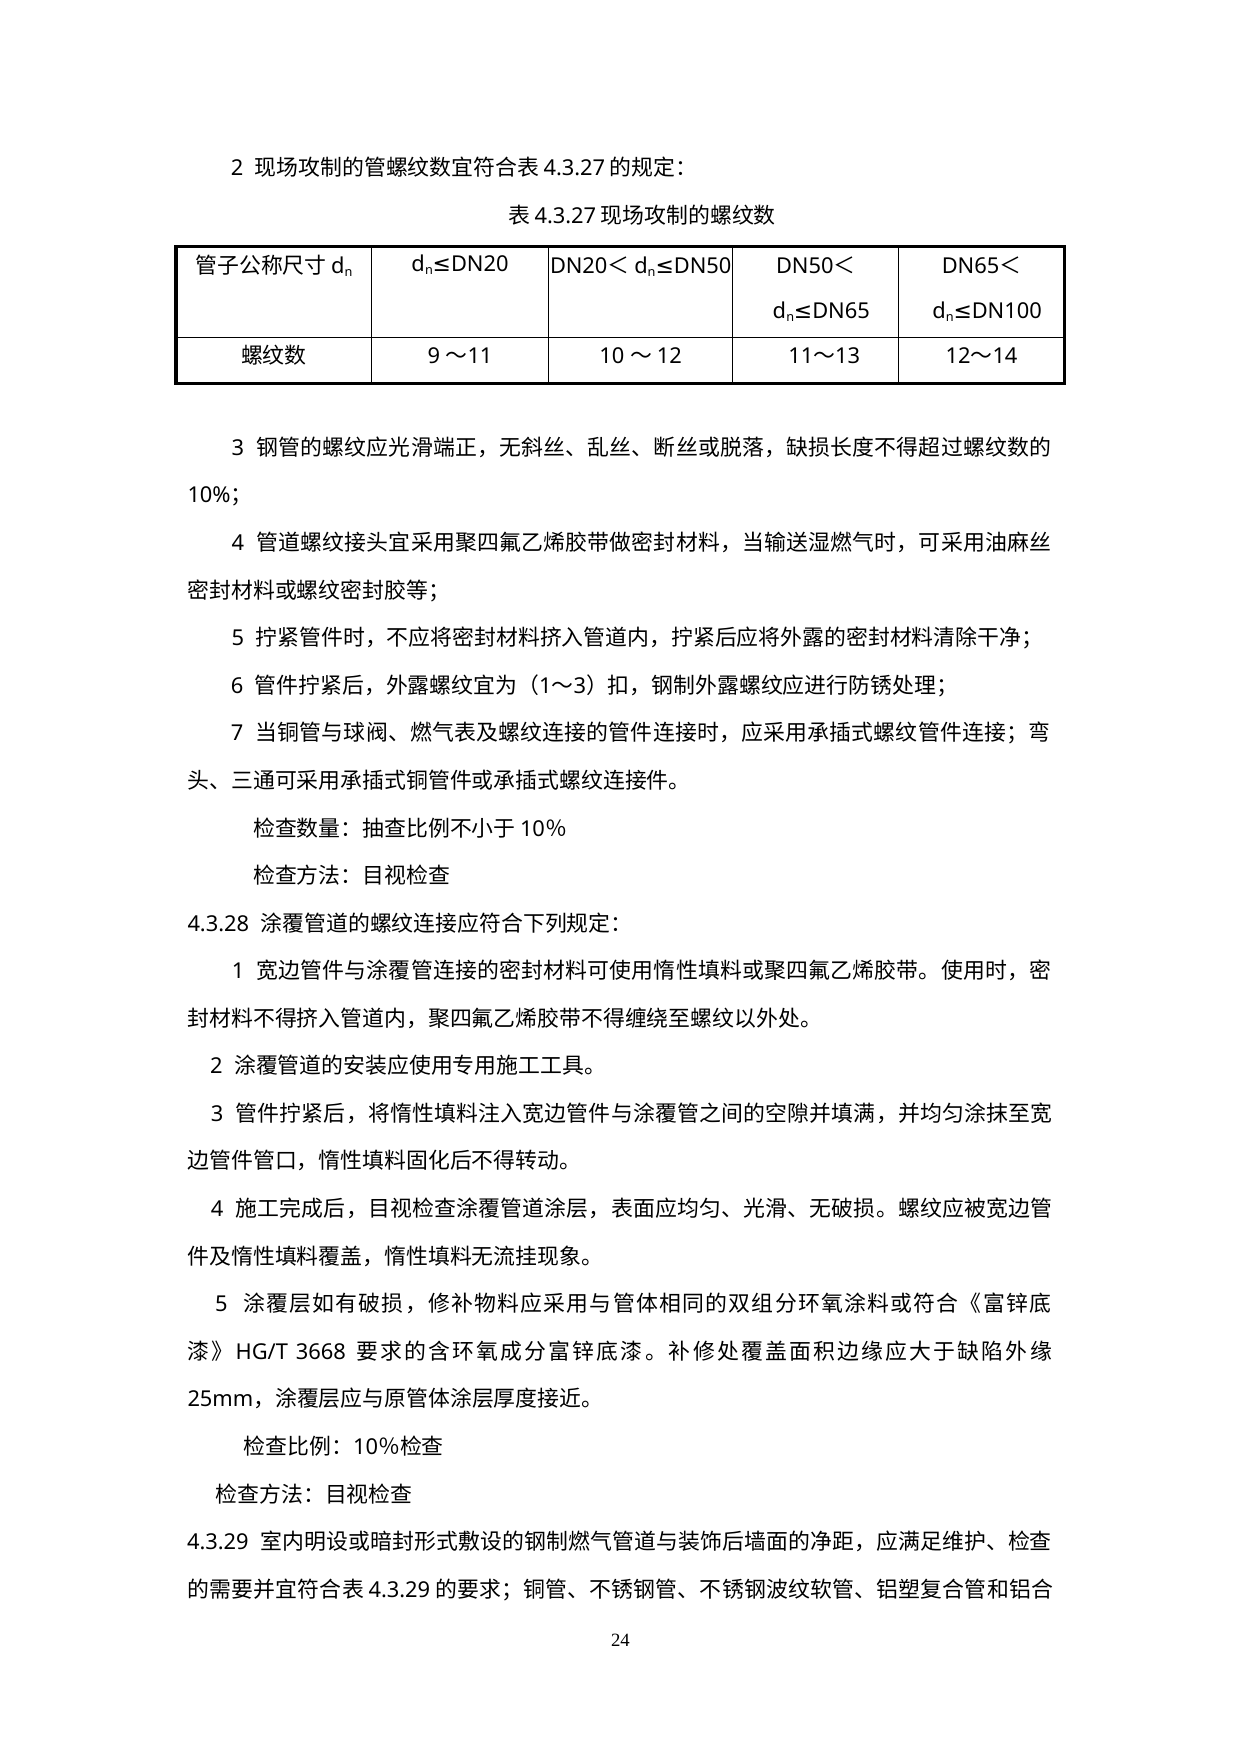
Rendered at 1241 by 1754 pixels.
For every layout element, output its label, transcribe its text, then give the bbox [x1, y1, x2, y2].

table_cell 10 ～ 12 [549, 338, 732, 382]
text 2 涂覆管道的安装应使用专用施工工具。 [187, 1048, 1053, 1080]
table_cell 螺纹数 [178, 338, 371, 382]
text 7 当铜管与球阀、燃气表及螺纹连接的管件连接时，应采用承插式螺纹管件连接；弯头、三通可采用承插式铜管件或承插式螺纹连接件。 [187, 715, 1053, 795]
text 检查方法：目视检查 [187, 1477, 1053, 1508]
table_header DN50＜dn≤DN65 [733, 248, 898, 337]
table_header DN65＜dn≤DN100 [899, 248, 1063, 337]
text 检查比例：10％检查 [187, 1429, 1053, 1461]
table_cell 12～14 [899, 338, 1063, 382]
text 4.3.28 涂覆管道的螺纹连接应符合下列规定： [187, 906, 1053, 937]
table_header DN20＜ dn≤DN50 [549, 248, 732, 337]
table_header dn≤DN20 [372, 248, 548, 337]
text 5 涂覆层如有破损，修补物料应采用与管体相同的双组分环氧涂料或符合《富锌底漆》HG/T 3668 要求的含环氧成分富锌底漆。补修处覆盖面积边缘应大于缺陷外缘 25mm，涂覆层应与原管体涂层厚度接近。 [187, 1286, 1053, 1413]
text 4 管道螺纹接头宜采用聚四氟乙烯胶带做密封材料，当输送湿燃气时，可采用油麻丝密封材料或螺纹密封胶等； [187, 525, 1053, 604]
text 1 宽边管件与涂覆管连接的密封材料可使用惰性填料或聚四氟乙烯胶带。使用时，密封材料不得挤入管道内，聚四氟乙烯胶带不得缠绕至螺纹以外处。 [187, 953, 1053, 1032]
text 3 管件拧紧后，将惰性填料注入宽边管件与涂覆管之间的空隙并填满，并均匀涂抹至宽边管件管口，惰性填料固化后不得转动。 [187, 1096, 1053, 1175]
table_header 管子公称尺寸dn [178, 248, 371, 337]
text 6 管件拧紧后，外露螺纹宜为（1～3）扣，钢制外露螺纹应进行防锈处理； [187, 668, 1053, 699]
table_cell 11～13 [733, 338, 898, 382]
text 2 现场攻制的管螺纹数宜符合表4.3.27的规定： [187, 150, 1053, 182]
text 4 施工完成后，目视检查涂覆管道涂层，表面应均匀、光滑、无破损。螺纹应被宽边管件及惰性填料覆盖，惰性填料无流挂现象。 [187, 1191, 1053, 1270]
text 表4.3.27现场攻制的螺纹数 [187, 198, 1053, 229]
text 检查方法：目视检查 [187, 858, 1053, 890]
text 3 钢管的螺纹应光滑端正，无斜丝、乱丝、断丝或脱落，缺损长度不得超过螺纹数的10%； [187, 430, 1053, 509]
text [187, 1524, 1053, 1603]
text 5 拧紧管件时，不应将密封材料挤入管道内，拧紧后应将外露的密封材料清除干净； [187, 620, 1053, 652]
text 检查数量：抽查比例不小于10％ [187, 811, 1053, 842]
table_cell 9 ～11 [372, 338, 548, 382]
